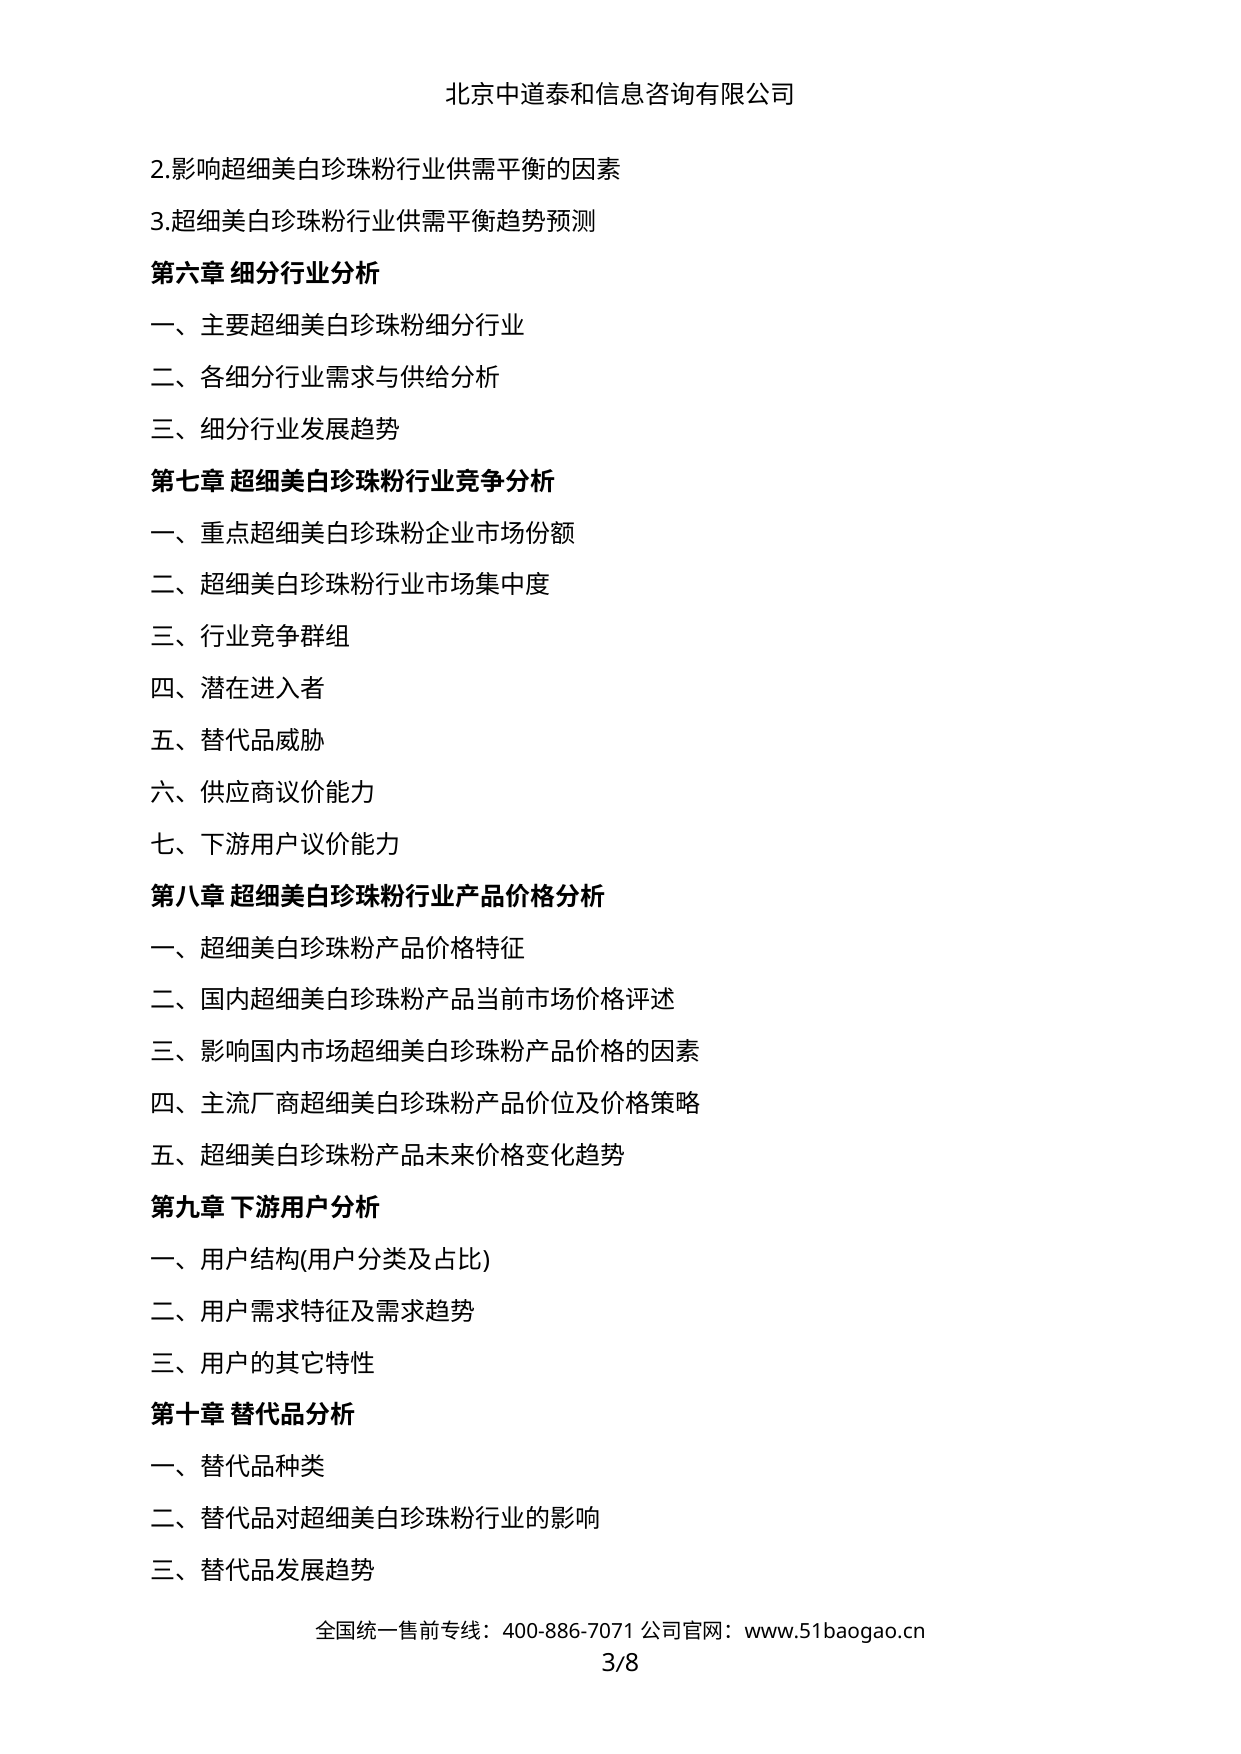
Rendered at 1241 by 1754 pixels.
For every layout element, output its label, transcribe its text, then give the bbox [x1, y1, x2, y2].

text 二、替代品对超细美白珍珠粉行业的影响 [150, 1499, 1090, 1535]
text 2.影响超细美白珍珠粉行业供需平衡的因素 [150, 150, 1090, 186]
text 3.超细美白珍珠粉行业供需平衡趋势预测 [150, 202, 1090, 238]
text 二、各细分行业需求与供给分析 [150, 357, 1090, 394]
text 第七章 超细美白珍珠粉行业竞争分析 [150, 461, 1090, 497]
text 一、替代品种类 [150, 1447, 1090, 1483]
text 第八章 超细美白珍珠粉行业产品价格分析 [150, 876, 1090, 912]
text 四、潜在进入者 [150, 669, 1090, 705]
text 五、超细美白珍珠粉产品未来价格变化趋势 [150, 1136, 1090, 1172]
text 三、细分行业发展趋势 [150, 409, 1090, 446]
text 三、用户的其它特性 [150, 1343, 1090, 1379]
text 二、用户需求特征及需求趋势 [150, 1291, 1090, 1327]
text 三、影响国内市场超细美白珍珠粉产品价格的因素 [150, 1032, 1090, 1068]
text 四、主流厂商超细美白珍珠粉产品价位及价格策略 [150, 1084, 1090, 1120]
text 七、下游用户议价能力 [150, 824, 1090, 861]
text 第十章 替代品分析 [150, 1395, 1090, 1431]
text 一、主要超细美白珍珠粉细分行业 [150, 306, 1090, 342]
text 六、供应商议价能力 [150, 772, 1090, 809]
text 三、替代品发展趋势 [150, 1551, 1090, 1587]
text 一、超细美白珍珠粉产品价格特征 [150, 928, 1090, 964]
text 二、超细美白珍珠粉行业市场集中度 [150, 565, 1090, 601]
text 一、用户结构(用户分类及占比) [150, 1239, 1090, 1276]
text 三、行业竞争群组 [150, 617, 1090, 653]
text 一、重点超细美白珍珠粉企业市场份额 [150, 513, 1090, 549]
text 二、国内超细美白珍珠粉产品当前市场价格评述 [150, 980, 1090, 1016]
text 五、替代品威胁 [150, 721, 1090, 757]
text 第九章 下游用户分析 [150, 1187, 1090, 1224]
text 第六章 细分行业分析 [150, 254, 1090, 290]
